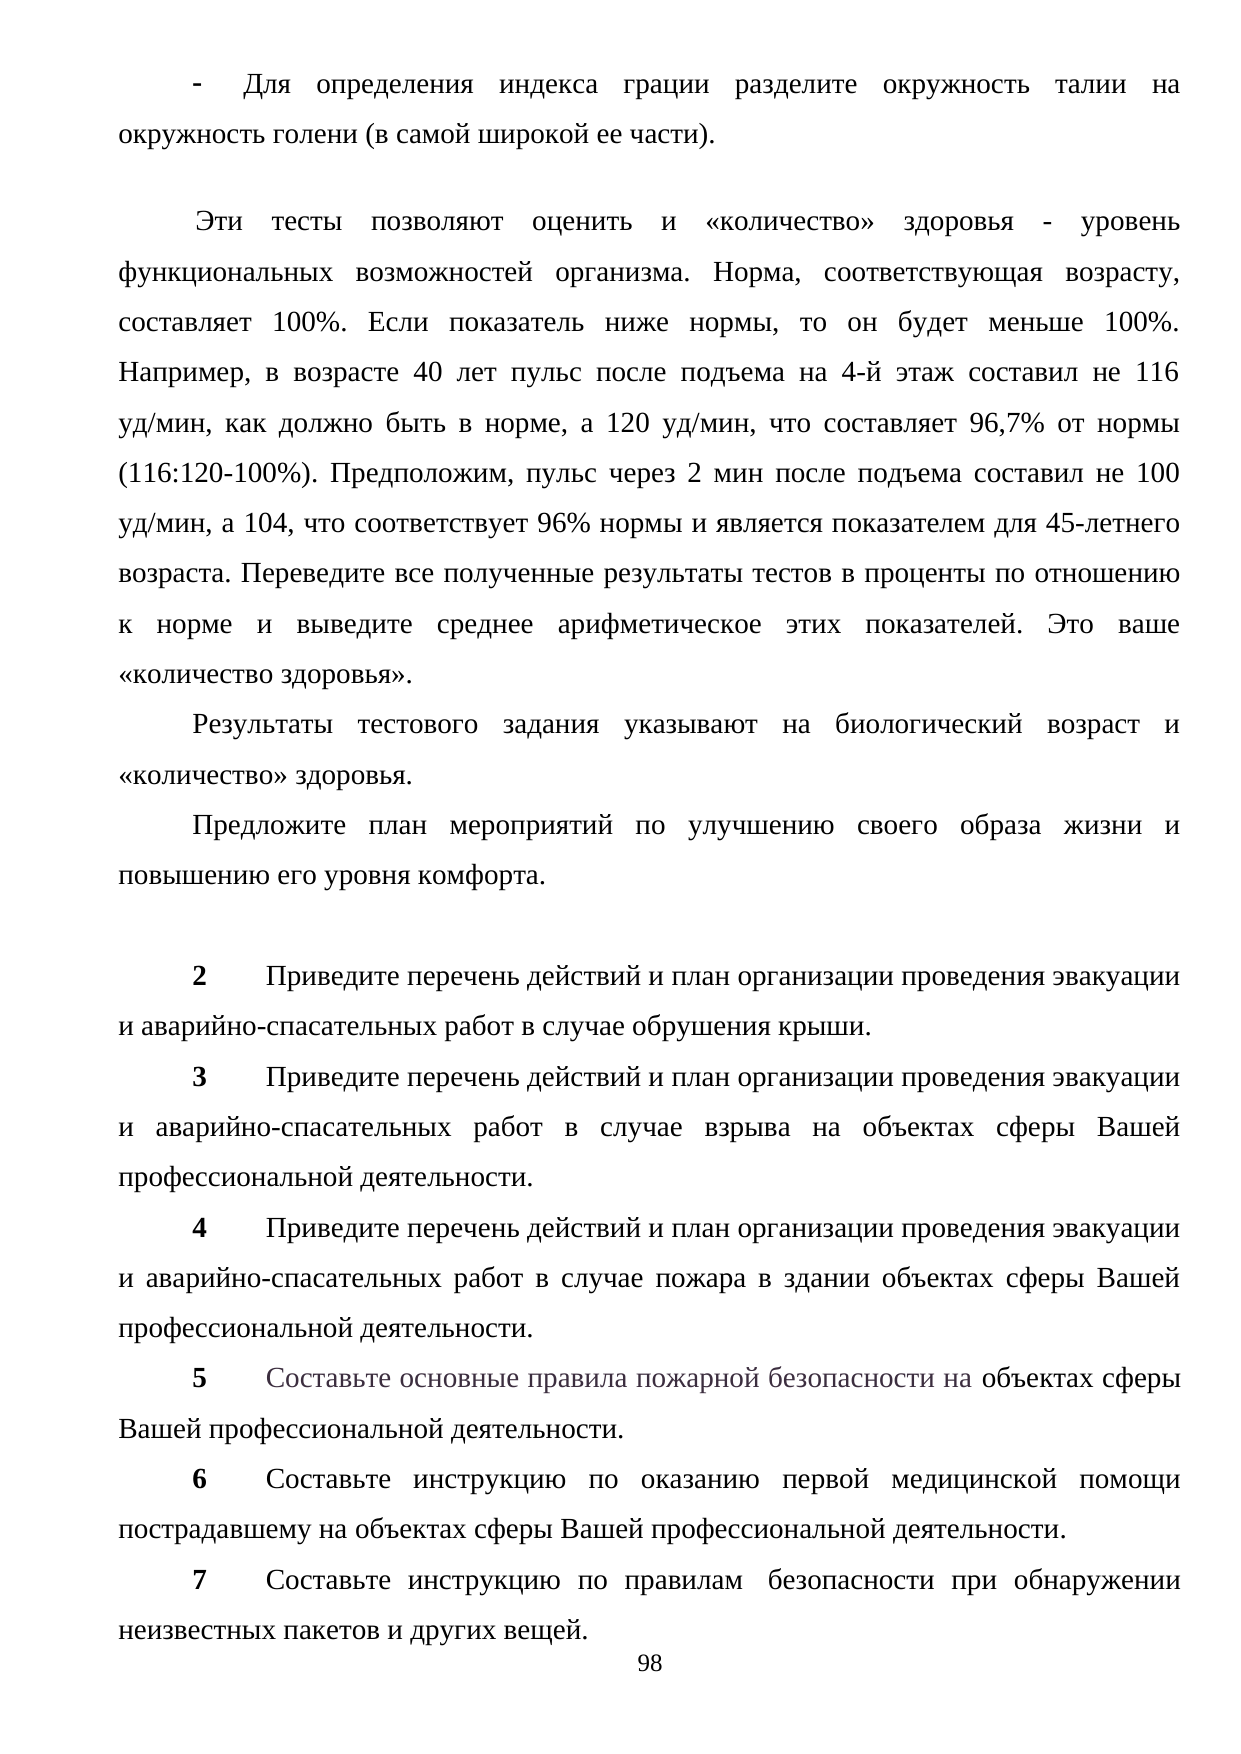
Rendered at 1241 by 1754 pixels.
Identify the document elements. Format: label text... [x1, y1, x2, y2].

list Составьте основные правила пожарной безопасности на объектах сферы Вашей профессиональной деятельности. [118, 1361, 1181, 1444]
list Приведите перечень действий и план организации проведения эвакуации и аварийно-спасательных работ в случае пожара в здании объектах сферы Вашей профессиональной деятельности. [118, 1210, 1181, 1344]
list Составьте инструкцию по оказанию первой медицинской помощи пострадавшему на объектах сферы Вашей профессиональной деятельности. [118, 1461, 1181, 1545]
text Эти тесты позволяют оценить и «количество» здоровья - уровень функциональных возможностей организма. Норма, соответствующая возрасту, составляет 100%. Если показатель ниже нормы, то он будет меньше 100%. Например, в возрасте 40 лет пульс после подъема на 4-й этаж составил не 116 уд/мин, как должно быть в норме, а 120 уд/мин, что составляет 96,7% от нормы (116:120-100%). Предположим, пульс через 2 мин после подъема составил не 100 уд/мин, а 104, что соответствует 96% нормы и является показателем для 45-летнего возраста. Переведите все полученные результаты тестов в проценты по отношению к норме и выведите среднее арифметическое этих показателей. Это ваше «количество здоровья». [118, 203, 1181, 690]
list Предложите план мероприятий по улучшению своего образа жизни и повышению его уровня комфорта. [118, 807, 1181, 891]
list Приведите перечень действий и план организации проведения эвакуации и аварийно-спасательных работ в случае обрушения крыши. [118, 958, 1181, 1042]
list Составьте инструкцию по правилам безопасности при обнаружении неизвестных пакетов и других вещей. [118, 1562, 1181, 1646]
list Приведите перечень действий и план организации проведения эвакуации и аварийно-спасательных работ в случае взрыва на объектах сферы Вашей профессиональной деятельности. [118, 1059, 1181, 1193]
list Для определения индекса грации разделите окружность талии на окружность голени (в самой широкой ее части). [118, 53, 1181, 153]
list Результаты тестового задания указывают на биологический возраст и «количество» здоровья. [118, 707, 1181, 790]
